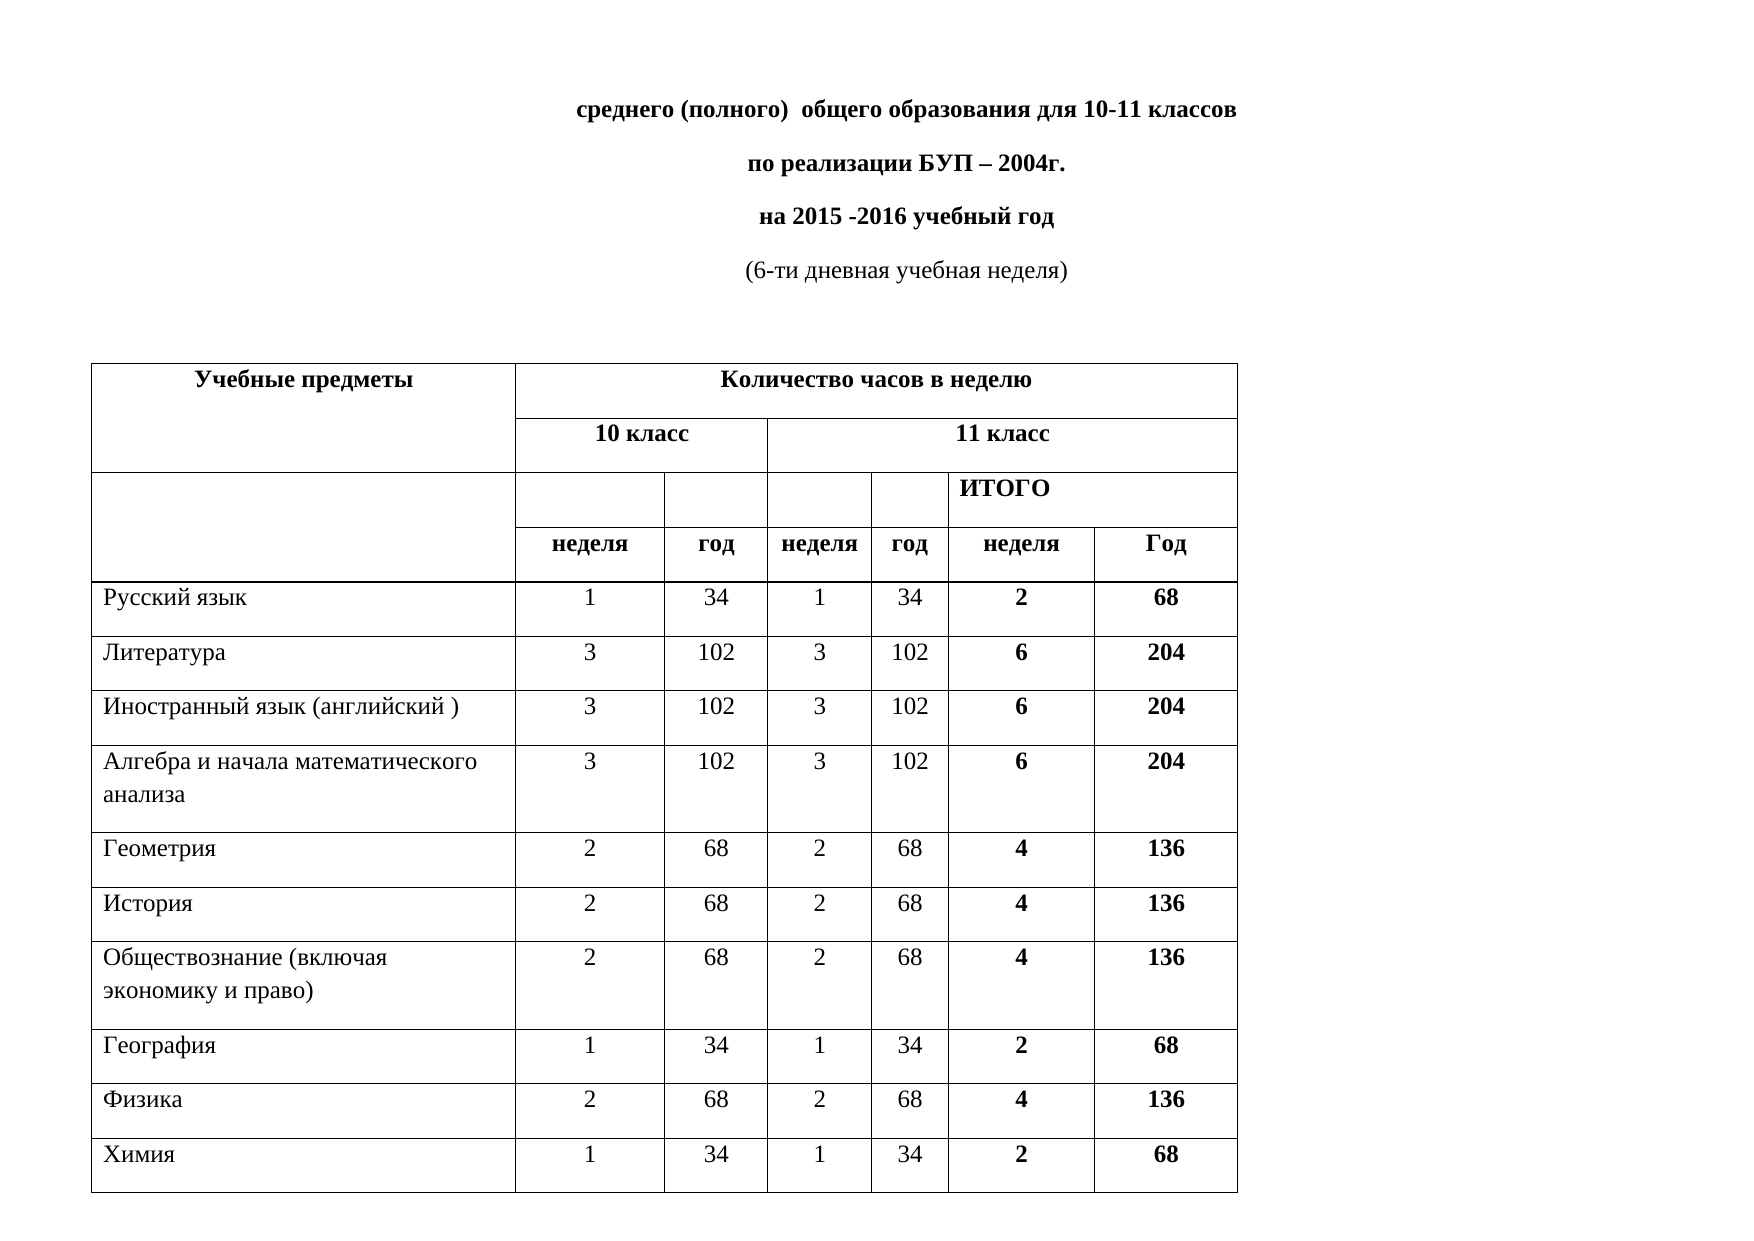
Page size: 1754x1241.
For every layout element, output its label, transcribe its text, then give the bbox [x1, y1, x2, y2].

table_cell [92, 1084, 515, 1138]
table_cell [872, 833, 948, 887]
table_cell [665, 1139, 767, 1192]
text на 2015 -2016 учебный год [103, 201, 1709, 230]
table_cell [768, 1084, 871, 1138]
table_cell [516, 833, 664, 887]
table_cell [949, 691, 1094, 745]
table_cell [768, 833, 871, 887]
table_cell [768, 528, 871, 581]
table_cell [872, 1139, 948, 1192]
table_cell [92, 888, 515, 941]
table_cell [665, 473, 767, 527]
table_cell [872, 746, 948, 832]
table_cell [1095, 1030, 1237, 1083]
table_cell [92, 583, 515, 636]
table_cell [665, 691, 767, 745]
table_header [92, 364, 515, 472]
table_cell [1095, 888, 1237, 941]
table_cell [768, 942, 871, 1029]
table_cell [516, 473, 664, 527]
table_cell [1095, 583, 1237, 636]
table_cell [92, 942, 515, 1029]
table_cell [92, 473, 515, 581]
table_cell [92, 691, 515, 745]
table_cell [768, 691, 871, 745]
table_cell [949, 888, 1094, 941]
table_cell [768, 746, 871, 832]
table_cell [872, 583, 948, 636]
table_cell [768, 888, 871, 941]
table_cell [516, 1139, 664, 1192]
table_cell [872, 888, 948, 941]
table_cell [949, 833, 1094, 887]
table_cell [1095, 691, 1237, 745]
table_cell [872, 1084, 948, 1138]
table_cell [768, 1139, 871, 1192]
text среднего (полного) общего образования для 10-11 классов [103, 94, 1709, 122]
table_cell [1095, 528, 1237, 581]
text по реализации БУП – 2004г. [103, 148, 1709, 176]
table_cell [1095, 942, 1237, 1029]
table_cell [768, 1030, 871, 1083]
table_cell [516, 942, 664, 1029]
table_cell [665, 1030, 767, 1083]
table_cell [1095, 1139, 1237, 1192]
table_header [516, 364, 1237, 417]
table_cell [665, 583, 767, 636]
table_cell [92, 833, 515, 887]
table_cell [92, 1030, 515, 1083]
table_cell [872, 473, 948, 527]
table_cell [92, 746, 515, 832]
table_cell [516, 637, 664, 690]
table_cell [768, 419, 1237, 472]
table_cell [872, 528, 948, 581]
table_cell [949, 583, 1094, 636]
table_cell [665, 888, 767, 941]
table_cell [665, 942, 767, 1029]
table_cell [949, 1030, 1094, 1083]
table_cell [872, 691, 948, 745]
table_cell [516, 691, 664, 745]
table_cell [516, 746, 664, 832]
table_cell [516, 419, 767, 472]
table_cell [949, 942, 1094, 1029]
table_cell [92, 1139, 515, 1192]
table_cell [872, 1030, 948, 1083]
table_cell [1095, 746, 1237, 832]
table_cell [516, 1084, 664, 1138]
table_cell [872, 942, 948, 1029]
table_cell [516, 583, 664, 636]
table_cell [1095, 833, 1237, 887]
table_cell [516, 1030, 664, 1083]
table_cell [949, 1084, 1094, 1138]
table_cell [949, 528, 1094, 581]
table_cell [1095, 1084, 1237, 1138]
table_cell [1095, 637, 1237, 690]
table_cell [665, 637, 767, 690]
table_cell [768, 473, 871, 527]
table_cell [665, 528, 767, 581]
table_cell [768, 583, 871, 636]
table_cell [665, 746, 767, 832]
text (6-ти дневная учебная неделя) [103, 255, 1709, 284]
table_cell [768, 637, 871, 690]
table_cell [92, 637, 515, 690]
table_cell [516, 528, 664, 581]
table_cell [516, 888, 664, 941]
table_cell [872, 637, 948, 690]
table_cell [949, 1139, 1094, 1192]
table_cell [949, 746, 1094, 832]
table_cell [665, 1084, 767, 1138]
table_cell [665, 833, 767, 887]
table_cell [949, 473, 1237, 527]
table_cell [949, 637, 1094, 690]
